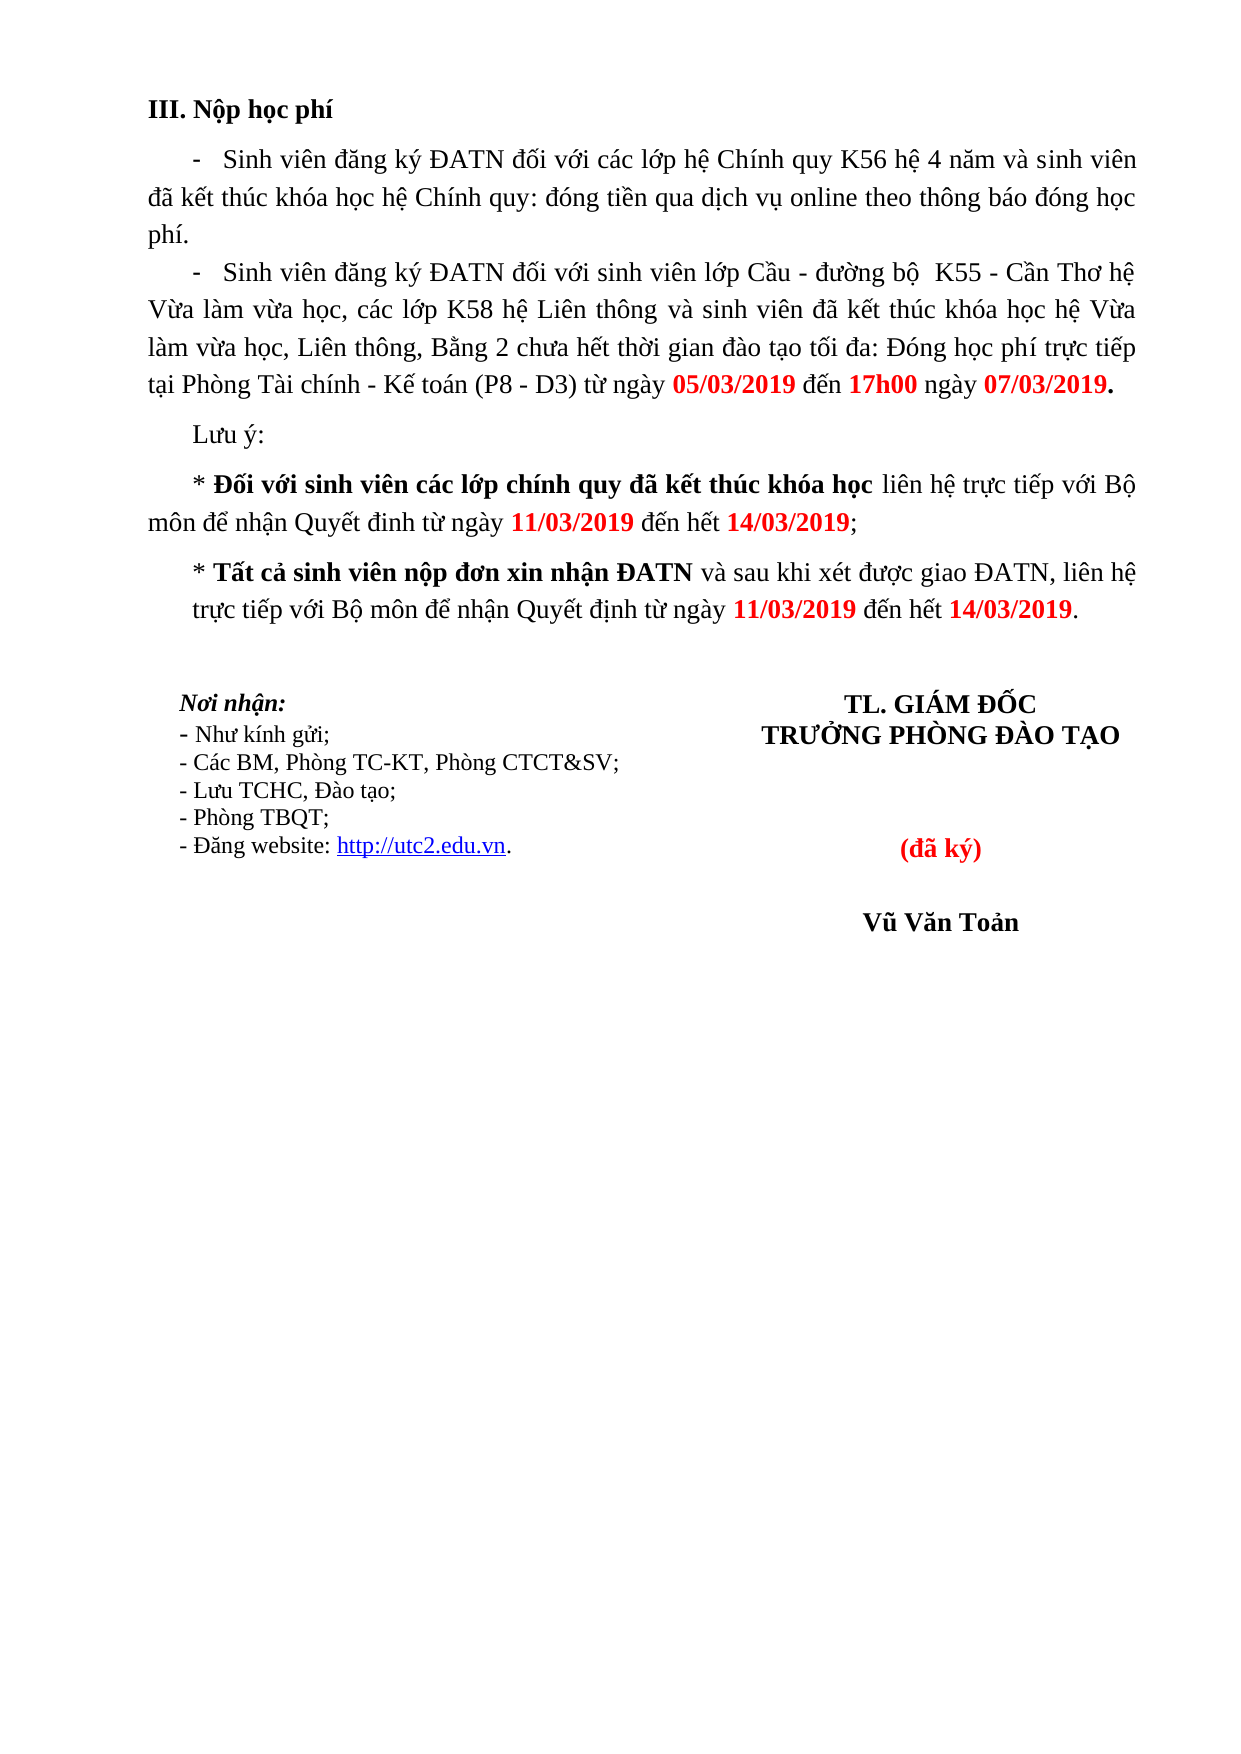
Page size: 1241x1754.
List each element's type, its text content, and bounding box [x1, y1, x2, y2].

list * Tất cả sinh viên nộp đơn xin nhận ĐATN và sau khi xét được giao ĐATN, liên hệ trực tiếp với Bộ môn để nhận Quyết định từ ngày 11/03/2019 đến hết 14/03/2019. [192, 551, 1137, 626]
text III. Nộp học phí [148, 89, 1137, 126]
text * Đối với sinh viên các lớp chính quy đã kết thúc khóa học liên hệ trực tiếp với Bộ môn để nhận Quyết đinh từ ngày 11/03/2019 đến hết 14/03/2019; [148, 464, 1137, 539]
list Sinh viên đăng ký ĐATN đối với các lớp hệ Chính quy K56 hệ 4 năm và sinh viên đã kết thúc khóa học hệ Chính quy: đóng tiền qua dịch vụ online theo thông báo đóng học phí. [148, 139, 1137, 251]
list Sinh viên đăng ký ĐATN đối với sinh viên lớp Cầu - đường bộ K55 - Cần Thơ hệ Vừa làm vừa học, các lớp K58 hệ Liên thông và sinh viên đã kết thúc khóa học hệ Vừa làm vừa học, Liên thông, Bằng 2 chưa hết thời gian đào tạo tối đa: Đóng học phí trực tiếp tại Phòng Tài chính - Kế toán (P8 - D3) từ ngày 05/03/2019 đến 17h00 ngày 07/03/2019. [148, 251, 1137, 401]
table_header Nơi nhận: - Như kính gửi; - Các BM, Phòng TC-KT, Phòng CTCT&SV; - Lưu TCHC, Đào tạo; - Phòng TBQT; - Đăng website: http://utc2.edu.vn. [168, 688, 673, 938]
table_header TL. GIÁM ĐỐC TRƯỞNG PHÒNG ĐÀO TẠO (đã ký) Vũ Văn Toản [673, 688, 1208, 938]
text Lưu ý: [148, 414, 1137, 451]
